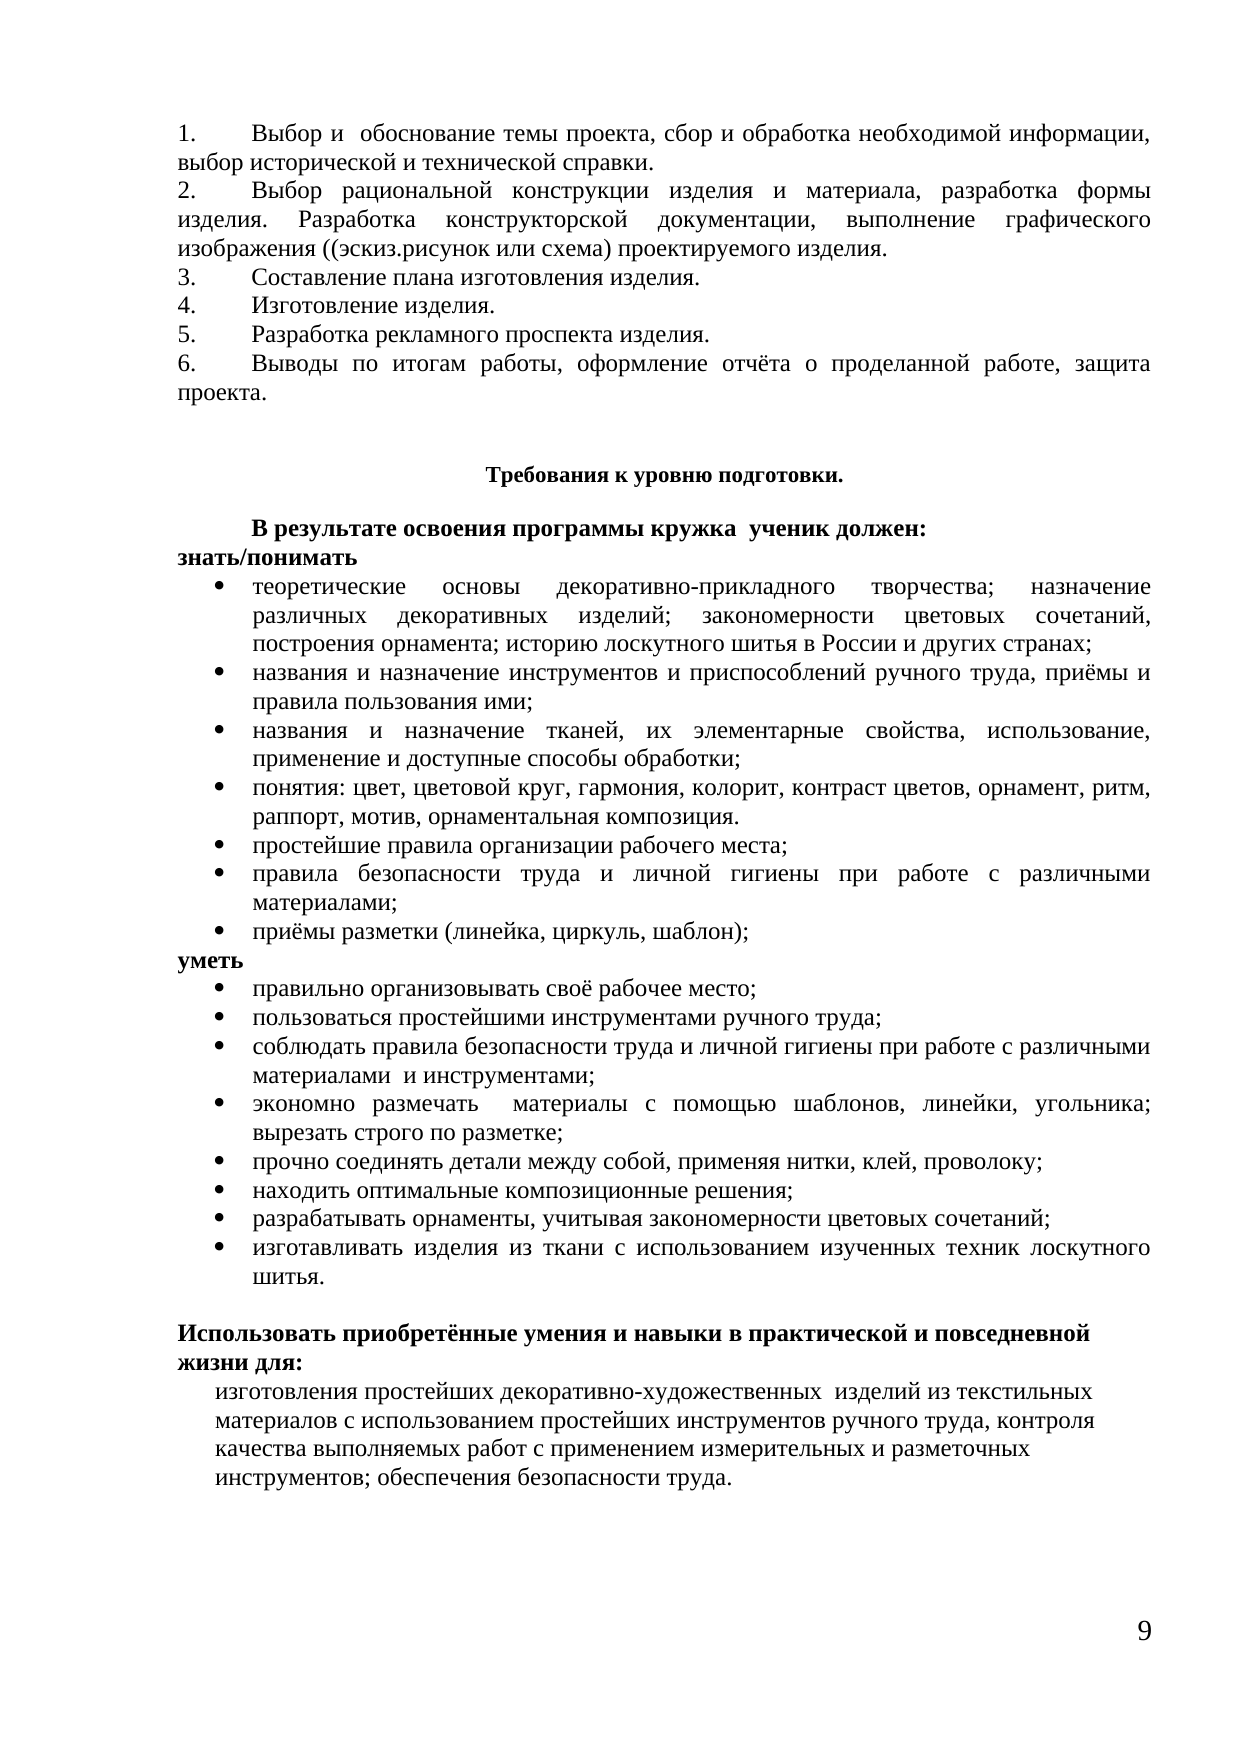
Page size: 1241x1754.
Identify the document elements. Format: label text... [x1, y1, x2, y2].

list пользоваться простейшими инструментами ручного труда; [215, 1002, 1152, 1031]
text изготовления простейших декоративно-художественных изделий из текстильных материалов с использованием простейших инструментов ручного труда, контроля качества выполняемых работ с применением измерительных и разметочных инструментов; обеспечения безопасности труда. [215, 1376, 1152, 1491]
list прочно соединять детали между собой, применяя нитки, клей, проволоку; [215, 1146, 1152, 1175]
list находить оптимальные композиционные решения; [215, 1175, 1152, 1203]
list Выводы по итогам работы, оформление отчёта о проделанной работе, защита проекта. [177, 348, 1152, 406]
list понятия: цвет, цветовой круг, гармония, колорит, контраст цветов, орнамент, ритм, раппорт, мотив, орнаментальная композиция. [215, 772, 1152, 830]
text знать/понимать [177, 542, 1152, 571]
list названия и назначение инструментов и приспособлений ручного труда, приёмы и правила пользования ими; [215, 657, 1152, 715]
list правила безопасности труда и личной гигиены при работе с различными материалами; [215, 858, 1152, 916]
list правильно организовывать своё рабочее место; [215, 973, 1152, 1002]
list Выбор и обоснование темы проекта, сбор и обработка необходимой информации, выбор исторической и технической справки. [177, 118, 1152, 176]
list разрабатывать орнаменты, учитывая закономерности цветовых сочетаний; [215, 1203, 1152, 1232]
list экономно размечать материалы с помощью шаблонов, линейки, угольника; вырезать строго по разметке; [215, 1088, 1152, 1146]
list Разработка рекламного проспекта изделия. [177, 319, 1152, 348]
list приёмы разметки (линейка, циркуль, шаблон); [215, 916, 1152, 945]
list Составление плана изготовления изделия. [177, 262, 1152, 291]
list простейшие правила организации рабочего места; [215, 830, 1152, 858]
list Выбор рациональной конструкции изделия и материала, разработка формы изделия. Разработка конструкторской документации, выполнение графического изображения ((эскиз.рисунок или схема) проектируемого изделия. [177, 176, 1152, 262]
text В результате освоения программы кружка ученик должен: [177, 513, 1152, 542]
text Требования к уровню подготовки. [177, 461, 1152, 487]
list изготавливать изделия из ткани с использованием изученных техник лоскутного шитья. [215, 1232, 1152, 1290]
list теоретические основы декоративно-прикладного творчества; назначение различных декоративных изделий; закономерности цветовых сочетаний, построения орнамента; историю лоскутного шитья в России и других странах; [215, 571, 1152, 657]
list названия и назначение тканей, их элементарные свойства, использование, применение и доступные способы обработки; [215, 715, 1152, 772]
list соблюдать правила безопасности труда и личной гигиены при работе с различными материалами и инструментами; [215, 1031, 1152, 1088]
list Изготовление изделия. [177, 291, 1152, 319]
text уметь [177, 945, 1152, 973]
text Использовать приобретённые умения и навыки в практической и повседневной жизни для: [177, 1318, 1152, 1376]
